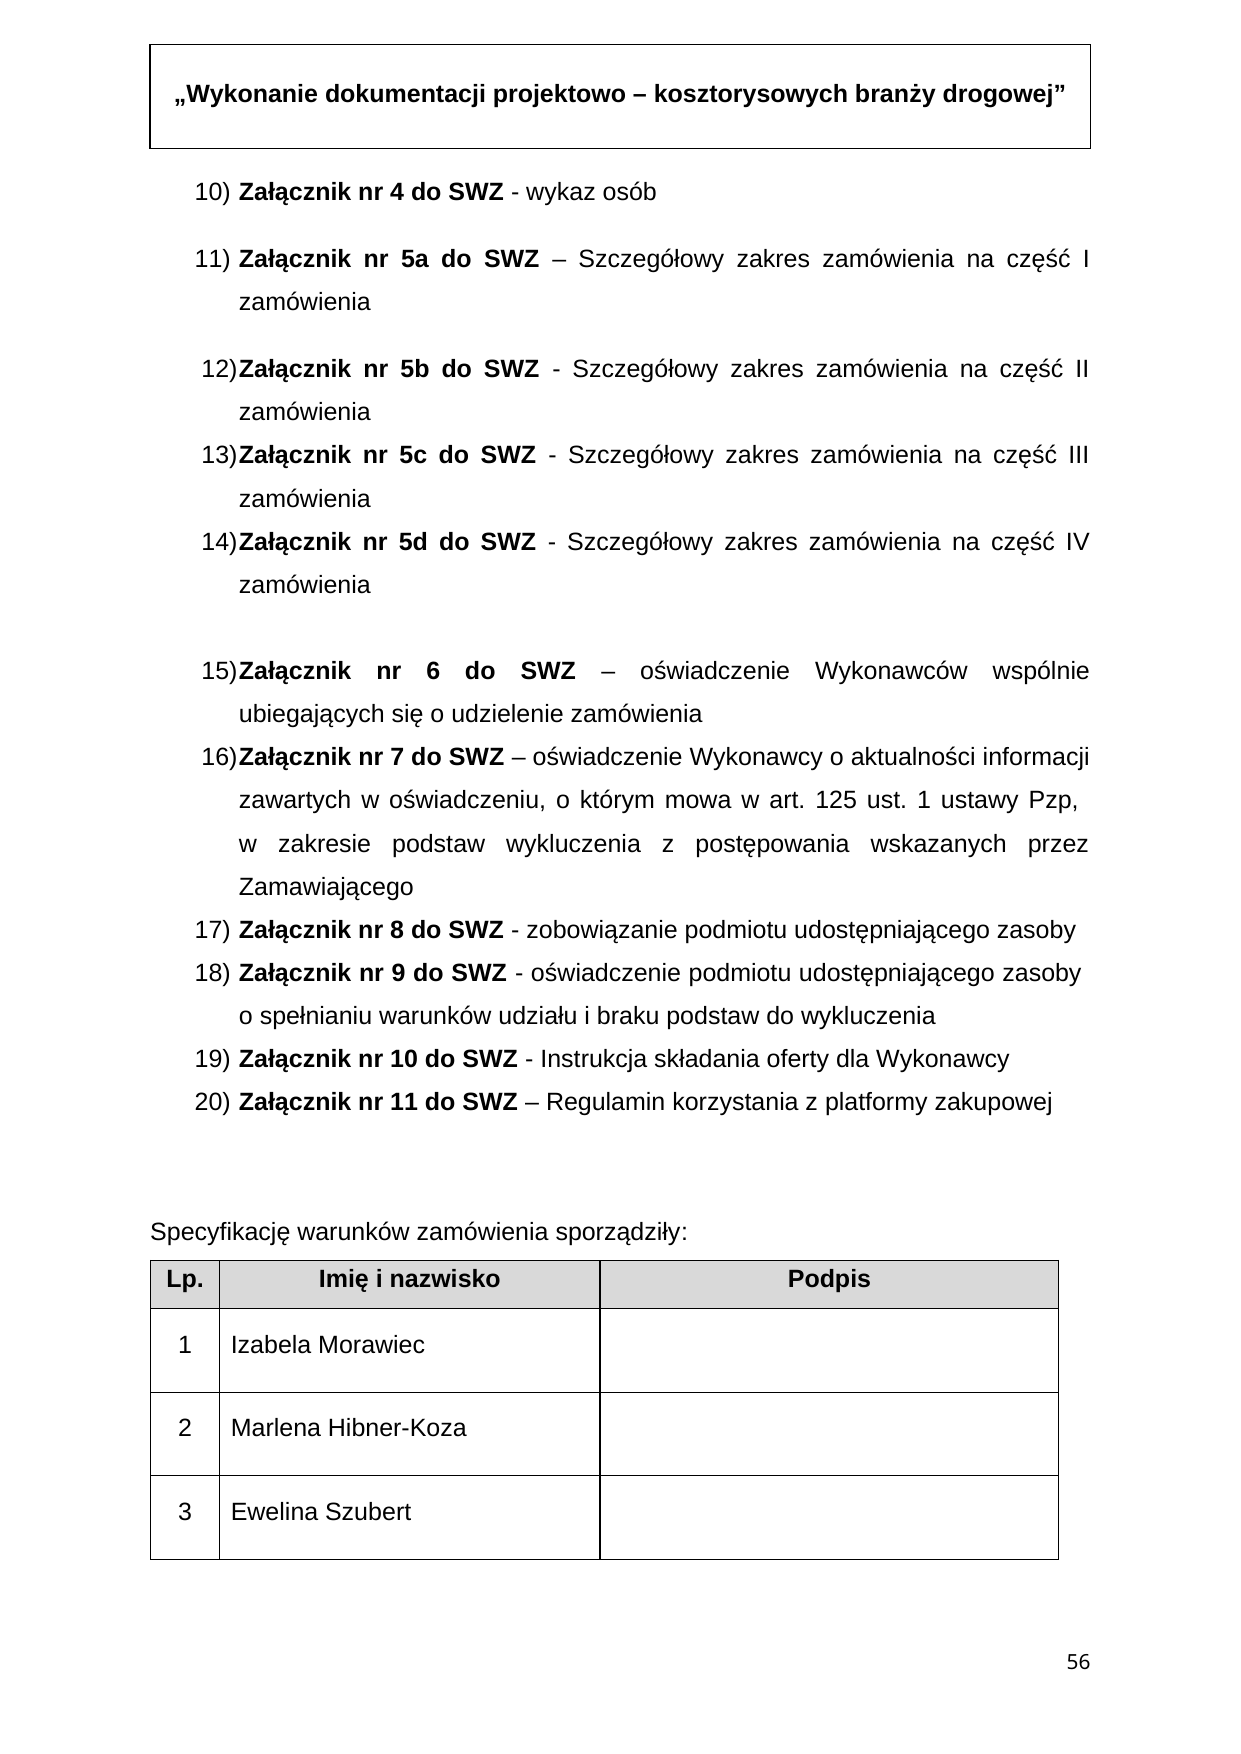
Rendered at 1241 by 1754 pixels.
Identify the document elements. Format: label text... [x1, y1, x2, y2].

table_cell Izabela Morawiec [220, 1309, 599, 1392]
table_header Lp. [151, 1261, 219, 1308]
list Załącznik nr 4 do SWZ - wykaz osób [194, 177, 1090, 206]
list Załącznik nr 5a do SWZ – Szczegółowy zakres zamówienia na część I zamówienia [194, 244, 1090, 316]
table_header Podpis [601, 1261, 1058, 1308]
table_cell [601, 1309, 1058, 1392]
text Specyfikację warunków zamówienia sporządziły: [150, 1217, 1090, 1245]
table_cell 2 [151, 1393, 219, 1475]
list Załącznik nr 11 do SWZ – Regulamin korzystania z platformy zakupowej [194, 1087, 1090, 1116]
list Załącznik nr 5c do SWZ - Szczegółowy zakres zamówienia na część III zamówienia [201, 440, 1090, 512]
list Załącznik nr 5d do SWZ - Szczegółowy zakres zamówienia na część IV zamówienia [201, 527, 1090, 598]
table_cell 3 [151, 1476, 219, 1559]
table_cell [601, 1476, 1058, 1559]
list Załącznik nr 9 do SWZ - oświadczenie podmiotu udostępniającego zasoby o spełnianiu warunków udziału i braku podstaw do wykluczenia [194, 958, 1090, 1030]
list Załącznik nr 8 do SWZ - zobowiązanie podmiotu udostępniającego zasoby [194, 915, 1090, 943]
list Załącznik nr 5b do SWZ - Szczegółowy zakres zamówienia na część II zamówienia [201, 354, 1090, 426]
table_cell Ewelina Szubert [220, 1476, 599, 1559]
list Załącznik nr 10 do SWZ - Instrukcja składania oferty dla Wykonawcy [194, 1044, 1090, 1073]
table_cell 1 [151, 1309, 219, 1392]
table_cell Marlena Hibner-Koza [220, 1393, 599, 1475]
table_cell [601, 1393, 1058, 1475]
list Załącznik nr 7 do SWZ – oświadczenie Wykonawcy o aktualności informacji zawartych w oświadczeniu, o którym mowa w art. 125 ust. 1 ustawy Pzp, w zakresie podstaw wykluczenia z postępowania wskazanych przez Zamawiającego [201, 742, 1090, 900]
list Załącznik nr 6 do SWZ – oświadczenie Wykonawców wspólnie ubiegających się o udzielenie zamówienia [201, 656, 1090, 728]
table_header Imię i nazwisko [220, 1261, 599, 1308]
